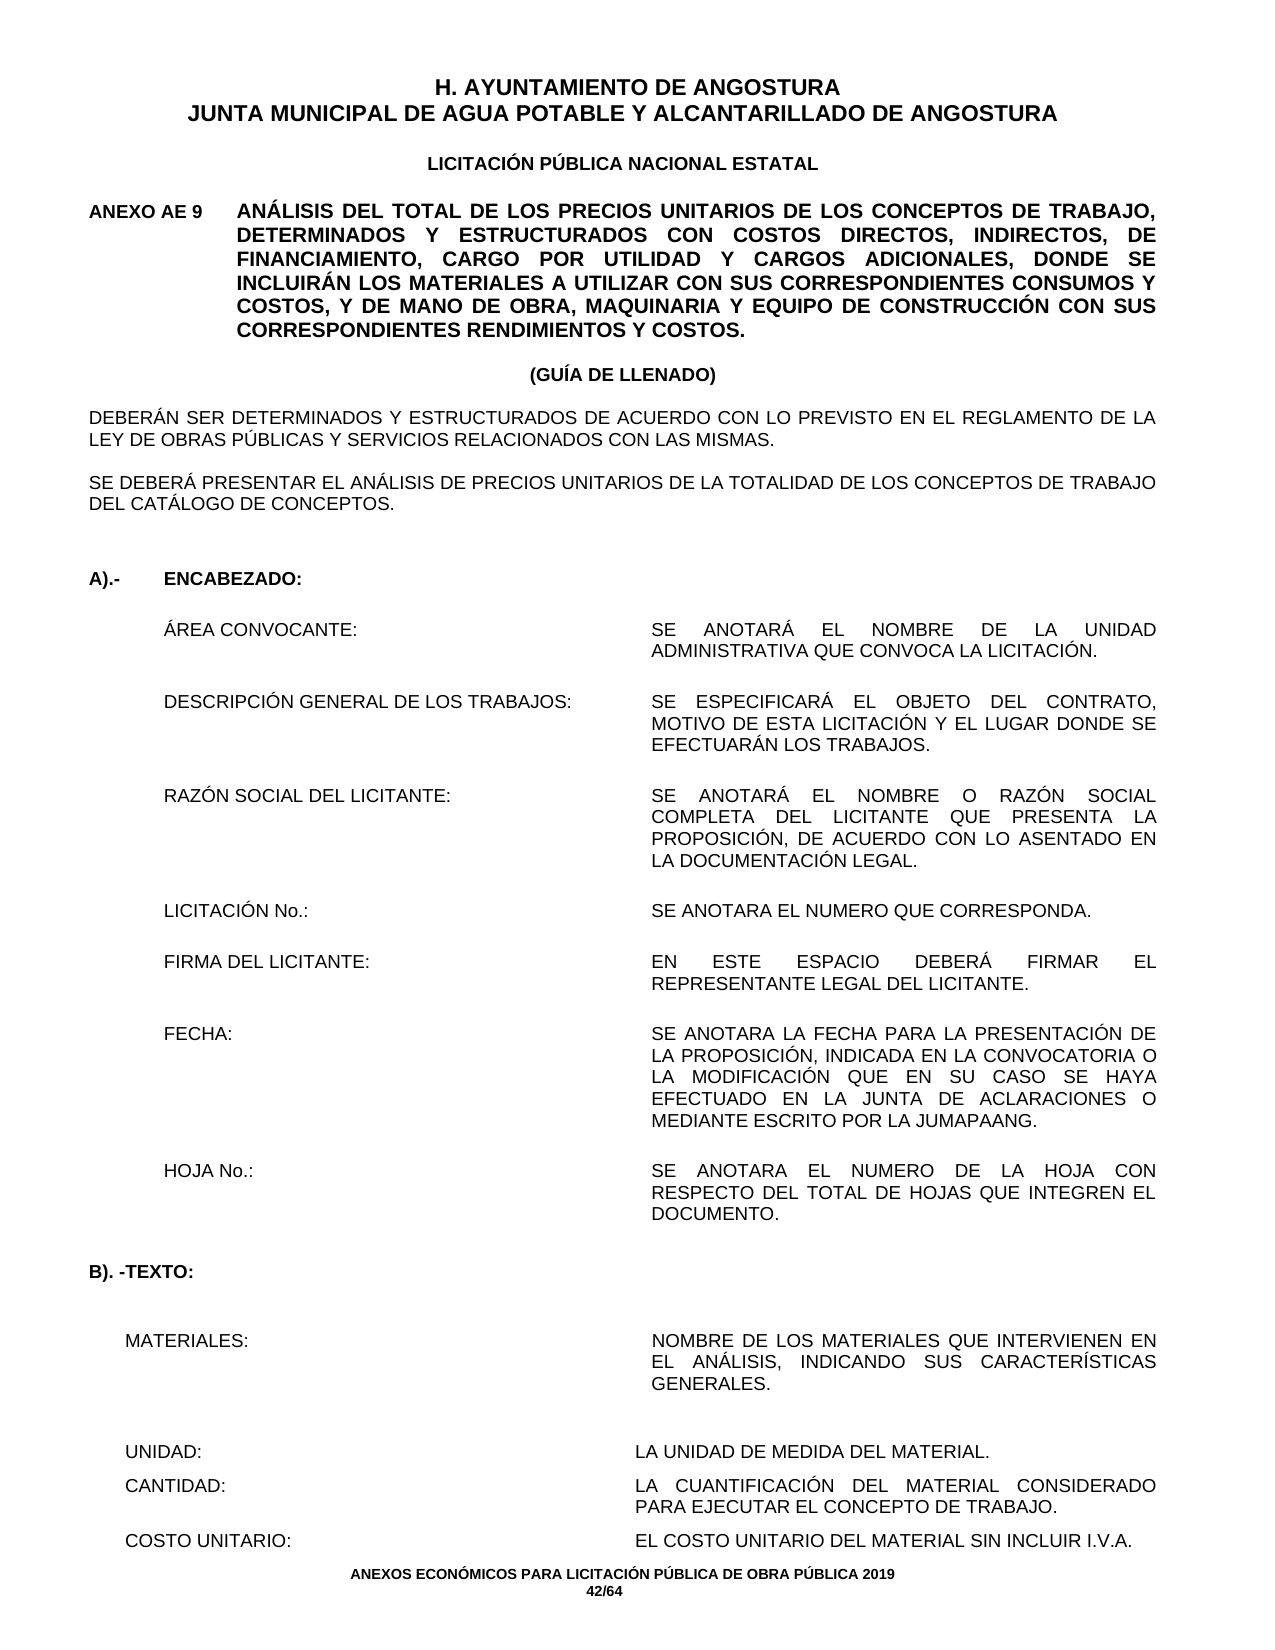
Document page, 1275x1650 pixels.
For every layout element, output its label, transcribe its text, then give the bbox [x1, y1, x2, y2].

text ÁREA CONVOCANTE: SE ANOTARÁ EL NOMBRE DE LA UNIDAD ADMINISTRATIVA QUE CONVOCA LA LICITACIÓN. [164, 618, 1157, 662]
text HOJA No.: SE ANOTARA EL NUMERO DE LA HOJA CON RESPECTO DEL TOTAL DE HOJAS QUE INTEGREN EL DOCUMENTO. [164, 1160, 1157, 1225]
text CANTIDAD: LA CUANTIFICACIÓN DEL MATERIAL CONSIDERADO PARA EJECUTAR EL CONCEPTO DE TRABAJO. [125, 1475, 1157, 1518]
text FIRMA DEL LICITANTE: EN ESTE ESPACIO DEBERÁ FIRMAR EL REPRESENTANTE LEGAL DEL LICITANTE. [164, 951, 1157, 994]
text MATERIALES: NOMBRE DE LOS MATERIALES QUE INTERVIENEN EN EL ANÁLISIS, INDICANDO SUS CARACTERÍSTICAS GENERALES. [125, 1329, 1157, 1394]
text A).- ENCABEZADO: [89, 568, 1082, 589]
text RAZÓN SOCIAL DEL LICITANTE: SE ANOTARÁ EL NOMBRE O RAZÓN SOCIAL COMPLETA DEL LICITANTE QUE PRESENTA LA PROPOSICIÓN, DE ACUERDO CON LO ASENTADO EN LA DOCUMENTACIÓN LEGAL. [164, 785, 1157, 871]
text UNIDAD: LA UNIDAD DE MEDIDA DEL MATERIAL. [125, 1441, 1157, 1462]
text DEBERÁN SER DETERMINADOS Y ESTRUCTURADOS DE ACUERDO CON LO PREVISTO EN EL REGLAMENTO DE LA LEY DE OBRAS PÚBLICAS Y SERVICIOS RELACIONADOS CON LAS MISMAS. [89, 407, 1157, 450]
text LICITACIÓN No.: SE ANOTARA EL NUMERO QUE CORRESPONDA. [164, 900, 1157, 922]
text FECHA: SE ANOTARA LA FECHA PARA LA PRESENTACIÓN DE LA PROPOSICIÓN, INDICADA EN LA CONVOCATORIA O LA MODIFICACIÓN QUE EN SU CASO SE HAYA EFECTUADO EN LA JUNTA DE ACLARACIONES O MEDIANTE ESCRITO POR LA JUMAPAANG. [164, 1023, 1157, 1131]
text DESCRIPCIÓN GENERAL DE LOS TRABAJOS: SE ESPECIFICARÁ EL OBJETO DEL CONTRATO, MOTIVO DE ESTA LICITACIÓN Y EL LUGAR DONDE SE EFECTUARÁN LOS TRABAJOS. [164, 691, 1157, 756]
text B). -TEXTO: [89, 1261, 1157, 1283]
text SE DEBERÁ PRESENTAR EL ANÁLISIS DE PRECIOS UNITARIOS DE LA TOTALIDAD DE LOS CONCEPTOS DE TRABAJO DEL CATÁLOGO DE CONCEPTOS. [89, 472, 1157, 515]
text COSTO UNITARIO: EL COSTO UNITARIO DEL MATERIAL SIN INCLUIR I.V.A. [125, 1530, 1157, 1552]
